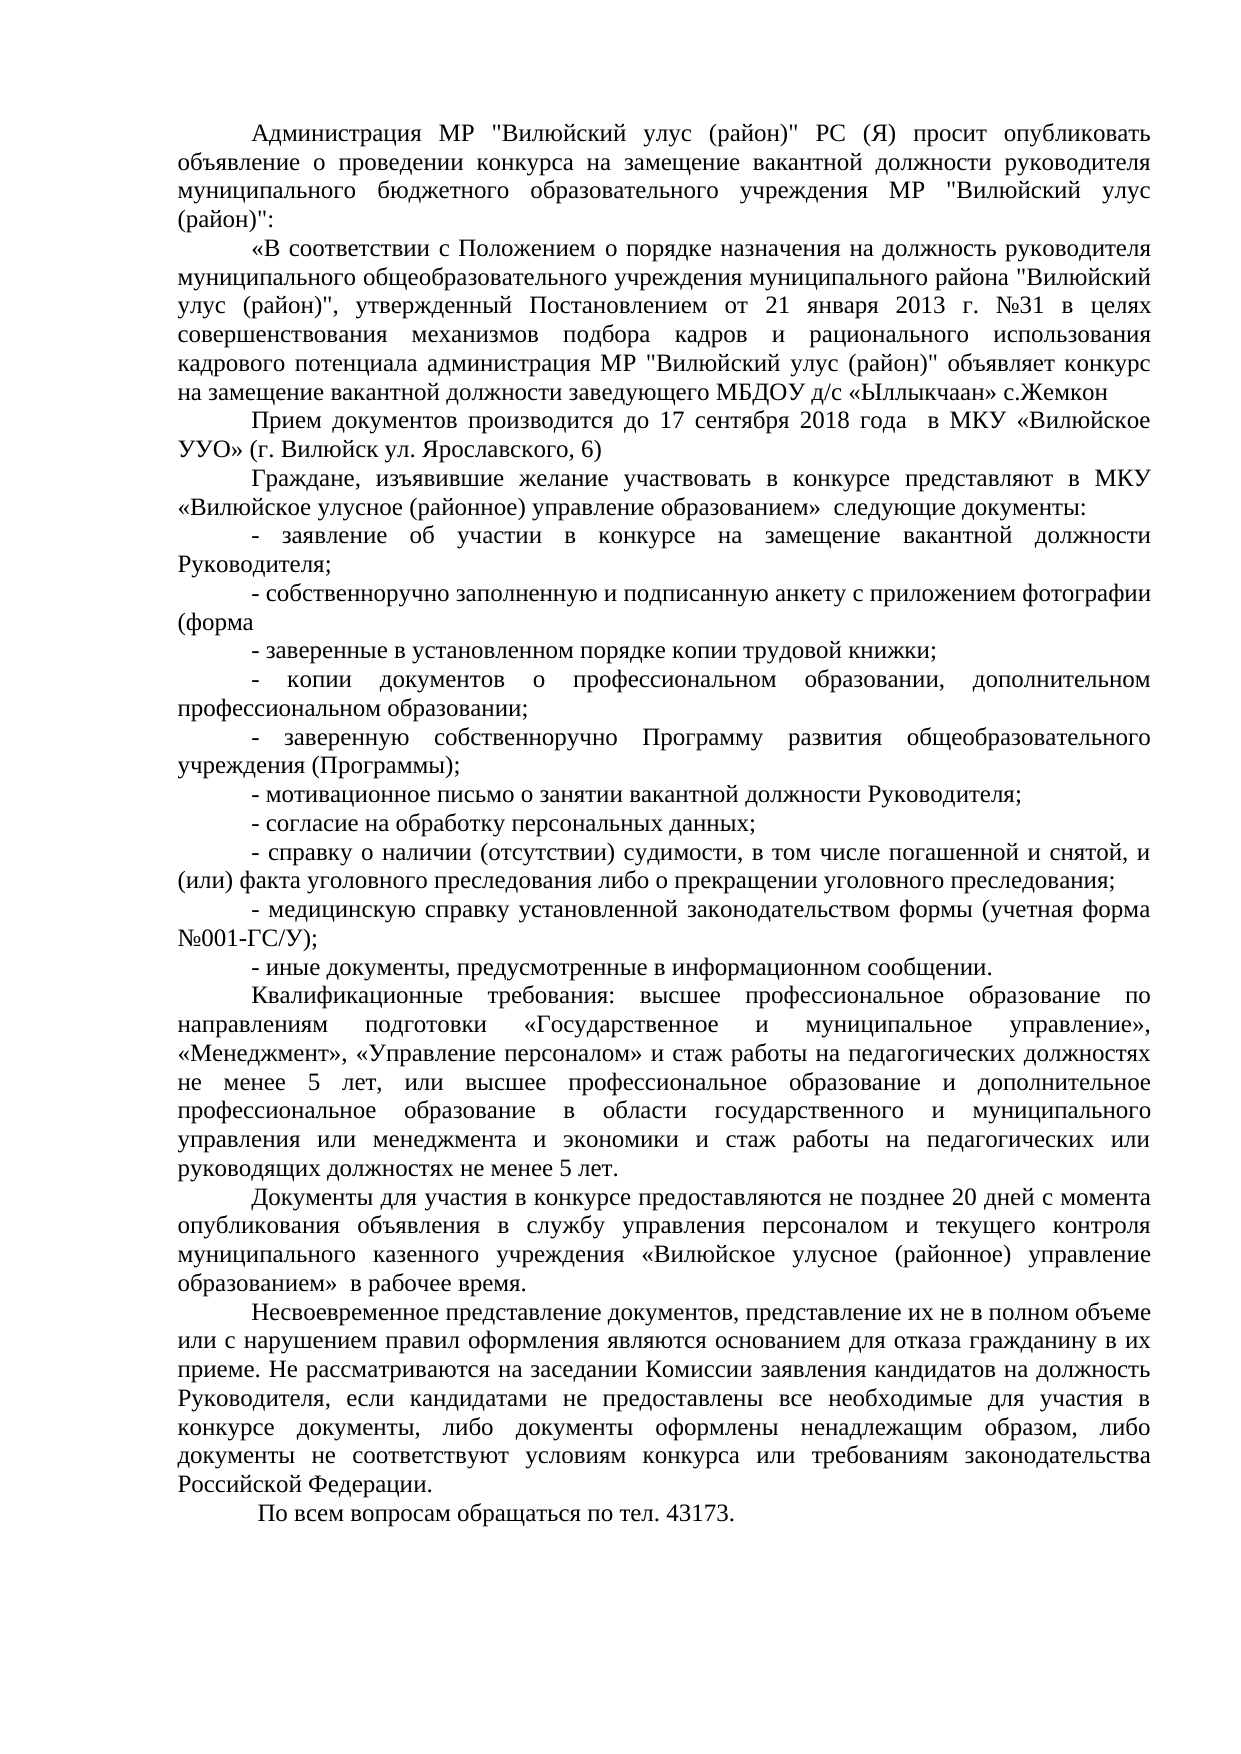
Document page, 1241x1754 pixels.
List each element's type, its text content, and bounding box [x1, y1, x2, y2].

text Граждане, изъявившие желание участвовать в конкурсе представляют в МКУ «Вилюйское улусное (районное) управление образованием» следующие документы: [177, 463, 1152, 521]
text По всем вопросам обращаться по тел. 43173. [177, 1498, 1152, 1527]
text - иные документы, предусмотренные в информационном сообщении. [177, 952, 1152, 981]
text - мотивационное письмо о занятии вакантной должности Руководителя; [177, 779, 1152, 808]
text - заверенную собственноручно Программу развития общеобразовательного учреждения (Программы); [177, 722, 1152, 779]
text - копии документов о профессиональном образовании, дополнительном профессиональном образовании; [177, 664, 1152, 722]
text - согласие на обработку персональных данных; [177, 808, 1152, 837]
text - собственноручно заполненную и подписанную анкету с приложением фотографии (форма [177, 578, 1152, 636]
text Несвоевременное представление документов, представление их не в полном объеме или с нарушением правил оформления являются основанием для отказа гражданину в их приеме. Не рассматриваются на заседании Комиссии заявления кандидатов на должность Руководителя, если кандидатами не предоставлены все необходимые для участия в конкурсе документы, либо документы оформлены ненадлежащим образом, либо документы не соответствуют условиям конкурса или требованиям законодательства Российской Федерации. [177, 1297, 1152, 1498]
text - заявление об участии в конкурсе на замещение вакантной должности Руководителя; [177, 521, 1152, 578]
text - заверенные в установленном порядке копии трудовой книжки; [177, 636, 1152, 664]
text «В соответствии с Положением о порядке назначения на должность руководителя муниципального общеобразовательного учреждения муниципального района "Вилюйский улус (район)", утвержденный Постановлением от 21 января 2013 г. №31 в целях совершенствования механизмов подбора кадров и рационального использования кадрового потенциала администрация МР "Вилюйский улус (район)" объявляет конкурс на замещение вакантной должности заведующего МБДОУ д/с «Ыллыкчаан» с.Жемкон [177, 233, 1152, 406]
text Документы для участия в конкурсе предоставляются не позднее 20 дней с момента опубликования объявления в службу управления персоналом и текущего контроля муниципального казенного учреждения «Вилюйское улусное (районное) управление образованием» в рабочее время. [177, 1182, 1152, 1297]
text Прием документов производится до 17 сентября 2018 года в МКУ «Вилюйское УУО» (г. Вилюйск ул. Ярославского, 6) [177, 406, 1152, 463]
text Администрация МР "Вилюйский улус (район)" РС (Я) просит опубликовать объявление о проведении конкурса на замещение вакантной должности руководителя муниципального бюджетного образовательного учреждения МР "Вилюйский улус (район)": [177, 118, 1152, 233]
text - медицинскую справку установленной законодательством формы (учетная форма №001-ГС/У); [177, 894, 1152, 952]
text Квалификационные требования: высшее профессиональное образование по направлениям подготовки «Государственное и муниципальное управление», «Менеджмент», «Управление персоналом» и стаж работы на педагогических должностях не менее 5 лет, или высшее профессиональное образование и дополнительное профессиональное образование в области государственного и муниципального управления или менеджмента и экономики и стаж работы на педагогических или руководящих должностях не менее 5 лет. [177, 981, 1152, 1182]
text - справку о наличии (отсутствии) судимости, в том числе погашенной и снятой, и (или) факта уголовного преследования либо о прекращении уголовного преследования; [177, 837, 1152, 894]
